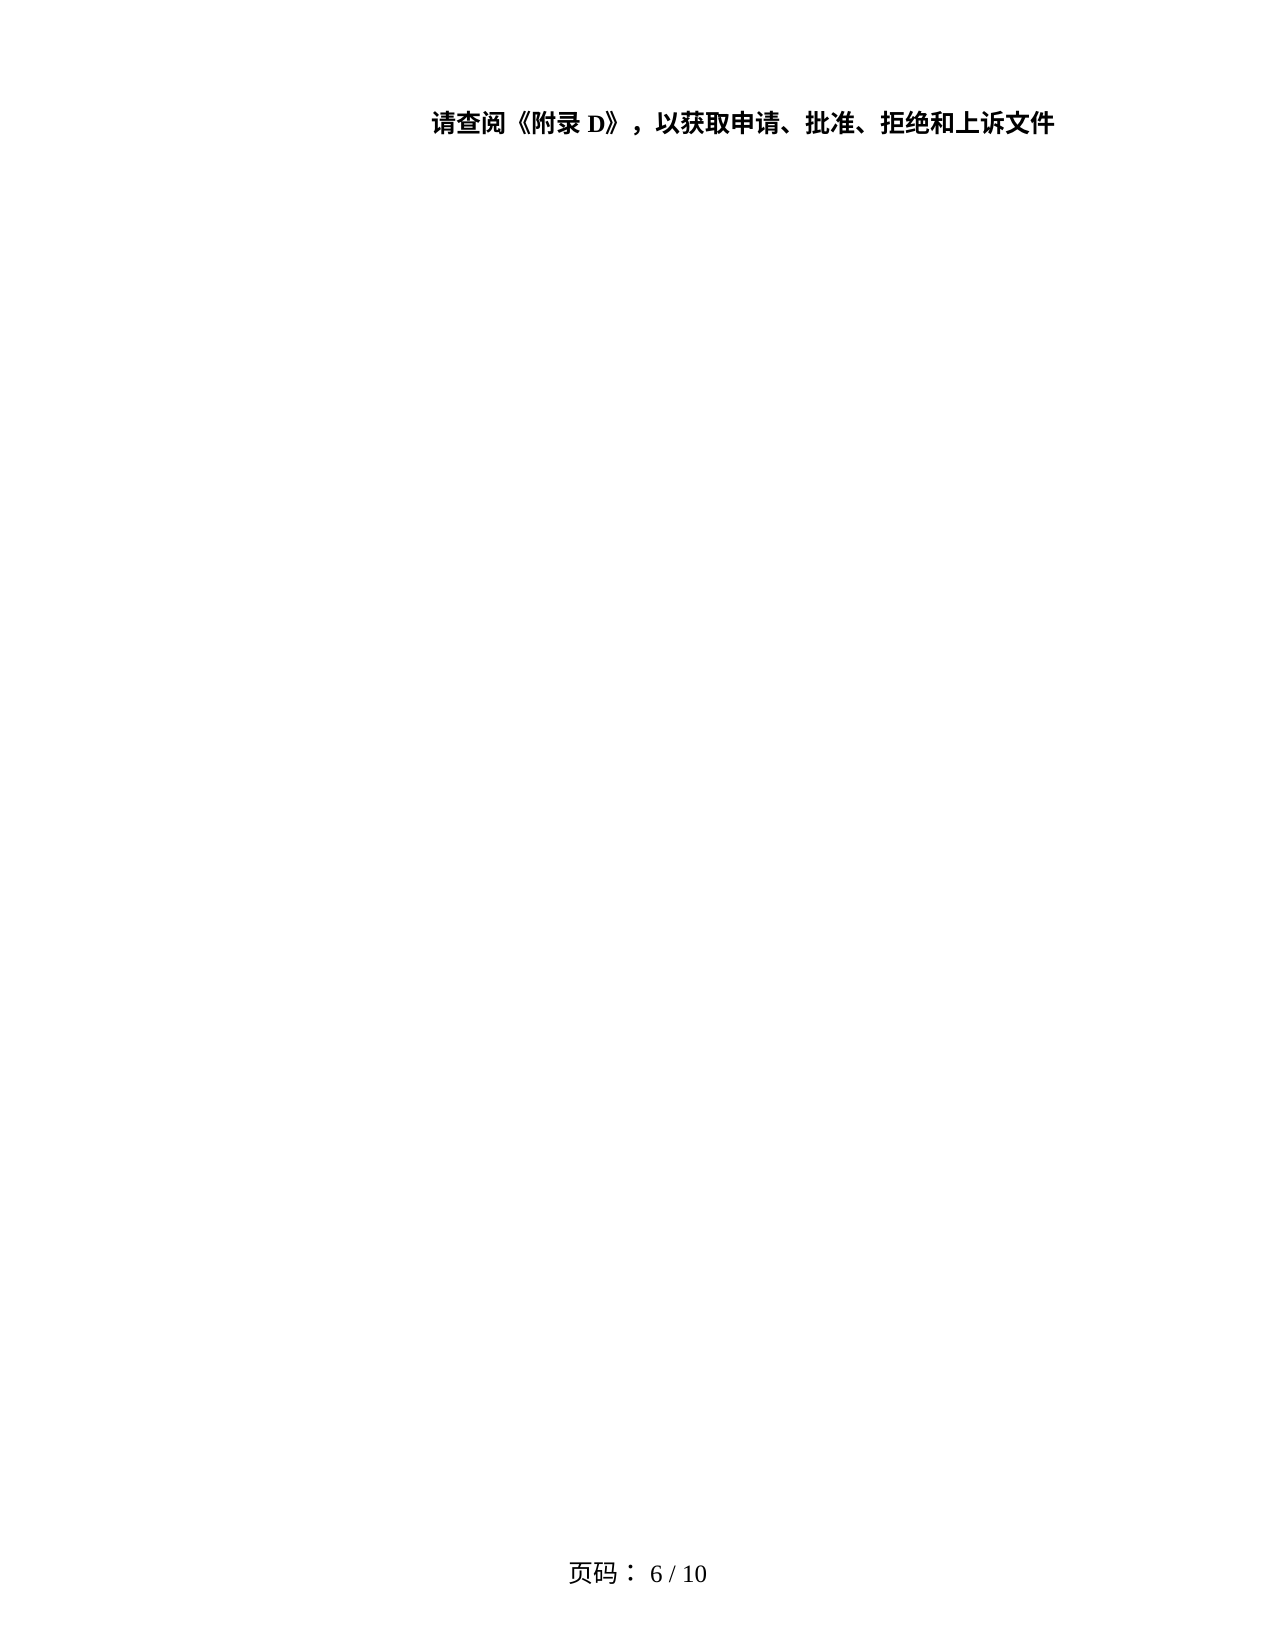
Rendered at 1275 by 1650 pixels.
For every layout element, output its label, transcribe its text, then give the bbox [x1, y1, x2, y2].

text 请查阅《附录 D》，以获取申请、批准、拒绝和上诉文件 [431, 104, 1087, 140]
